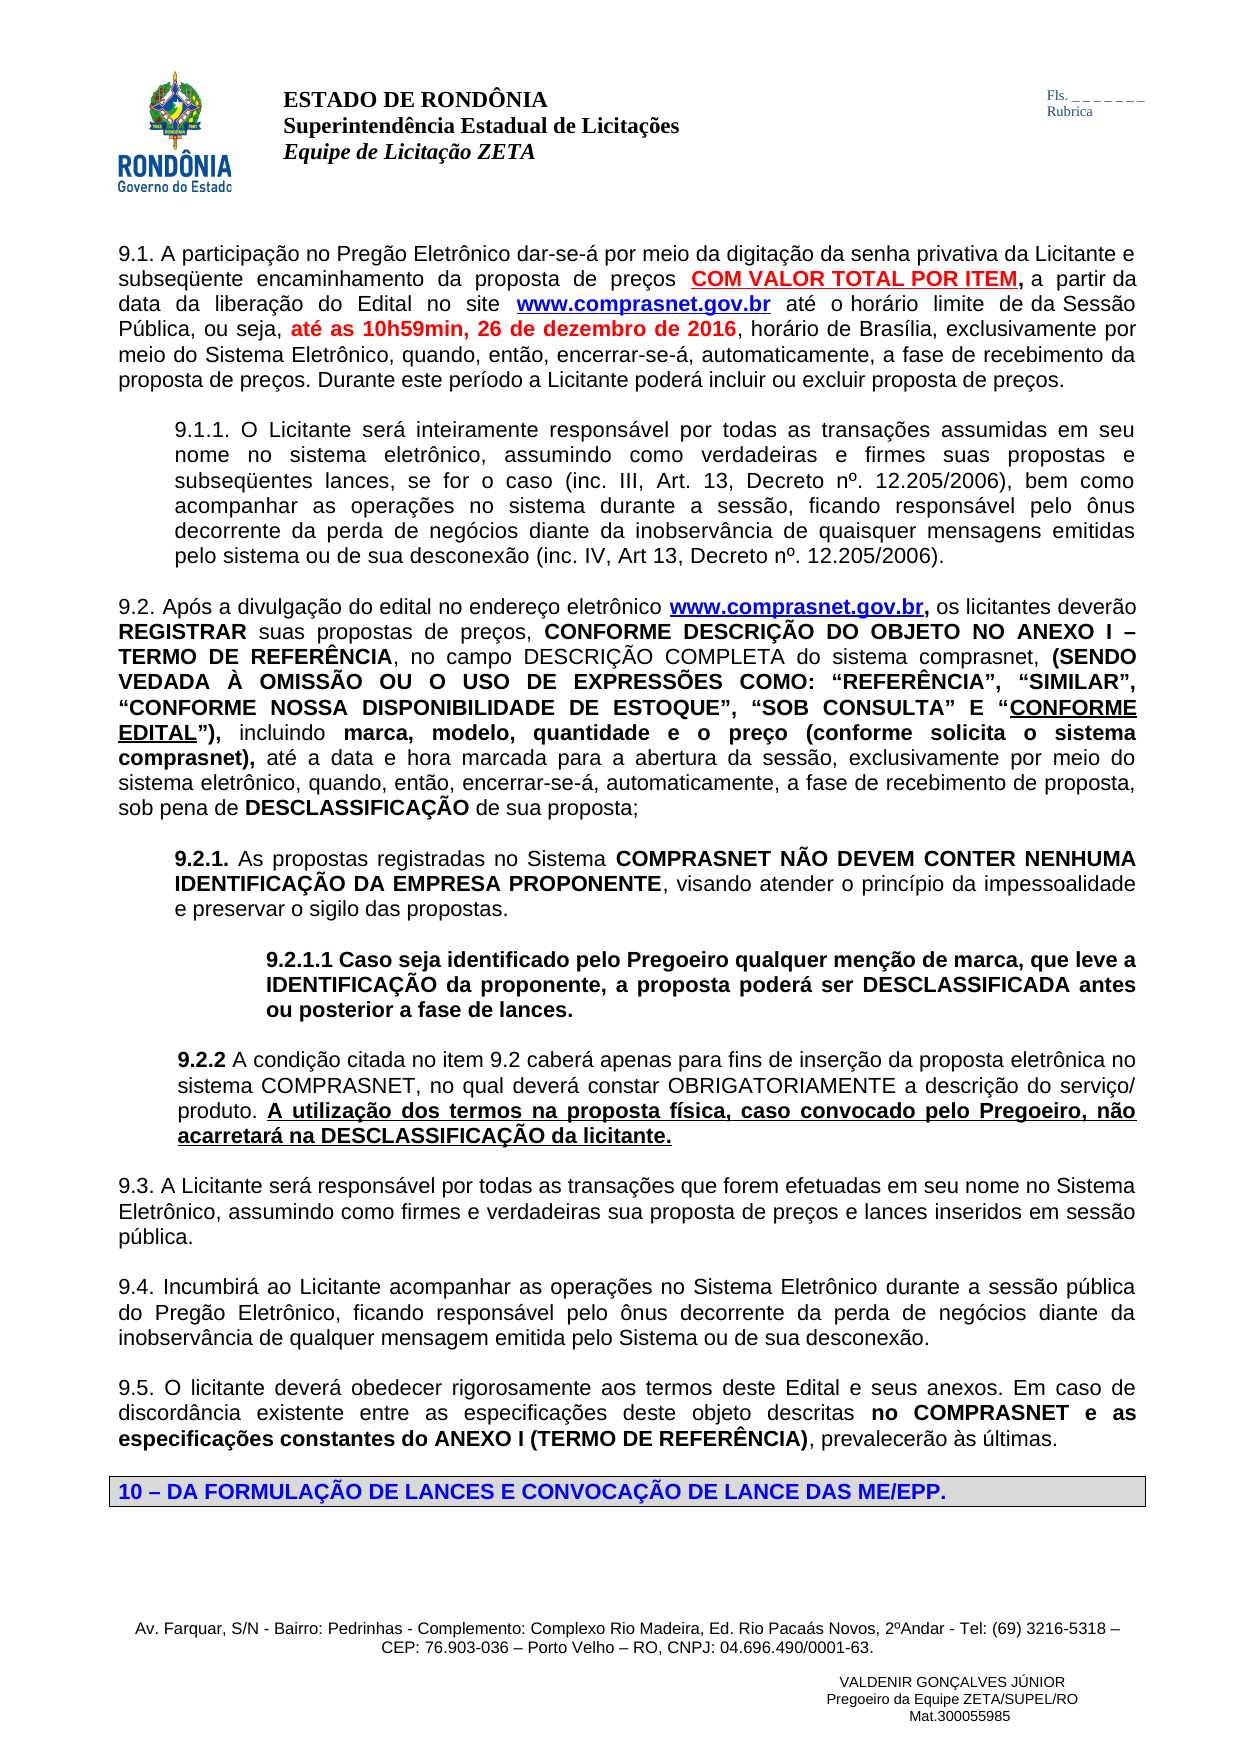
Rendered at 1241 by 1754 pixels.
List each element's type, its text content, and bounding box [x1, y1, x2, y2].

text 9.1. A participação no Pregão Eletrônico dar-se-á por meio da digitação da senha privativa da Licitante e subseqüente encaminhamento da proposta de preços COM VALOR TOTAL POR ITEM, a partir da data da liberação do Edital no site www.comprasnet.gov.br até o horário limite de da Sessão Pública, ou seja, até as 10h59min, 26 de dezembro de 2016, horário de Brasília, exclusivamente por meio do Sistema Eletrônico, quando, então, encerrar-se-á, automaticamente, a fase de recebimento da proposta de preços. Durante este período a Licitante poderá incluir ou excluir proposta de preços. [118, 241, 1137, 392]
text 9.2. Após a divulgação do edital no endereço eletrônico www.comprasnet.gov.br, os licitantes deverão REGISTRAR suas propostas de preços, CONFORME DESCRIÇÃO DO OBJETO NO ANEXO I – TERMO DE REFERÊNCIA, no campo DESCRIÇÃO COMPLETA do sistema comprasnet, (SENDO VEDADA À OMISSÃO OU O USO DE EXPRESSÕES COMO: “REFERÊNCIA”, “SIMILAR”, “CONFORME NOSSA DISPONIBILIDADE DE ESTOQUE”, “SOB CONSULTA” E “CONFORME EDITAL”), incluindo marca, modelo, quantidade e o preço (conforme solicita o sistema comprasnet), até a data e hora marcada para a abertura da sessão, exclusivamente por meio do sistema eletrônico, quando, então, encerrar-se-á, automaticamente, a fase de recebimento de proposta, sob pena de DESCLASSIFICAÇÃO de sua proposta; [118, 593, 1137, 820]
text 9.2.1. As propostas registradas no Sistema COMPRASNET NÃO DEVEM CONTER NENHUMA IDENTIFICAÇÃO DA EMPRESA PROPONENTE, visando atender o princípio da impessoalidade e preservar o sigilo das propostas. [174, 846, 1137, 921]
text 9.3. A Licitante será responsável por todas as transações que forem efetuadas em seu nome no Sistema Eletrônico, assumindo como firmes e verdadeiras sua proposta de preços e lances inseridos em sessão pública. [118, 1173, 1137, 1249]
text 10 – DA FORMULAÇÃO DE LANCES E CONVOCAÇÃO DE LANCE DAS ME/EPP. [110, 1477, 1145, 1506]
text 9.2.1.1 Caso seja identificado pelo Pregoeiro qualquer menção de marca, que leve a IDENTIFICAÇÃO da proponente, a proposta poderá ser DESCLASSIFICADA antes ou posterior a fase de lances. [266, 946, 1137, 1022]
text 9.5. O licitante deverá obedecer rigorosamente aos termos deste Edital e seus anexos. Em caso de discordância existente entre as especificações deste objeto descritas no COMPRASNET e as especificações constantes do ANEXO I (TERMO DE REFERÊNCIA), prevalecerão às últimas. [118, 1375, 1137, 1451]
text 9.4. Incumbirá ao Licitante acompanhar as operações no Sistema Eletrônico durante a sessão pública do Pregão Eletrônico, ficando responsável pelo ônus decorrente da perda de negócios diante da inobservância de qualquer mensagem emitida pelo Sistema ou de sua desconexão. [118, 1274, 1137, 1350]
picture [118, 71, 232, 192]
text 9.2.2 A condição citada no item 9.2 caberá apenas para fins de inserção da proposta eletrônica no sistema COMPRASNET, no qual deverá constar OBRIGATORIAMENTE a descrição do serviço/ produto. A utilização dos termos na proposta física, caso convocado pelo Pregoeiro, não acarretará na DESCLASSIFICAÇÃO da licitante. [177, 1047, 1137, 1148]
text 9.1.1. O Licitante será inteiramente responsável por todas as transações assumidas em seu nome no sistema eletrônico, assumindo como verdadeiras e firmes suas propostas e subseqüentes lances, se for o caso (inc. III, Art. 13, Decreto nº. 12.205/2006), bem como acompanhar as operações no sistema durante a sessão, ficando responsável pelo ônus decorrente da perda de negócios diante da inobservância de quaisquer mensagens emitidas pelo sistema ou de sua desconexão (inc. IV, Art 13, Decreto nº. 12.205/2006). [174, 417, 1137, 568]
